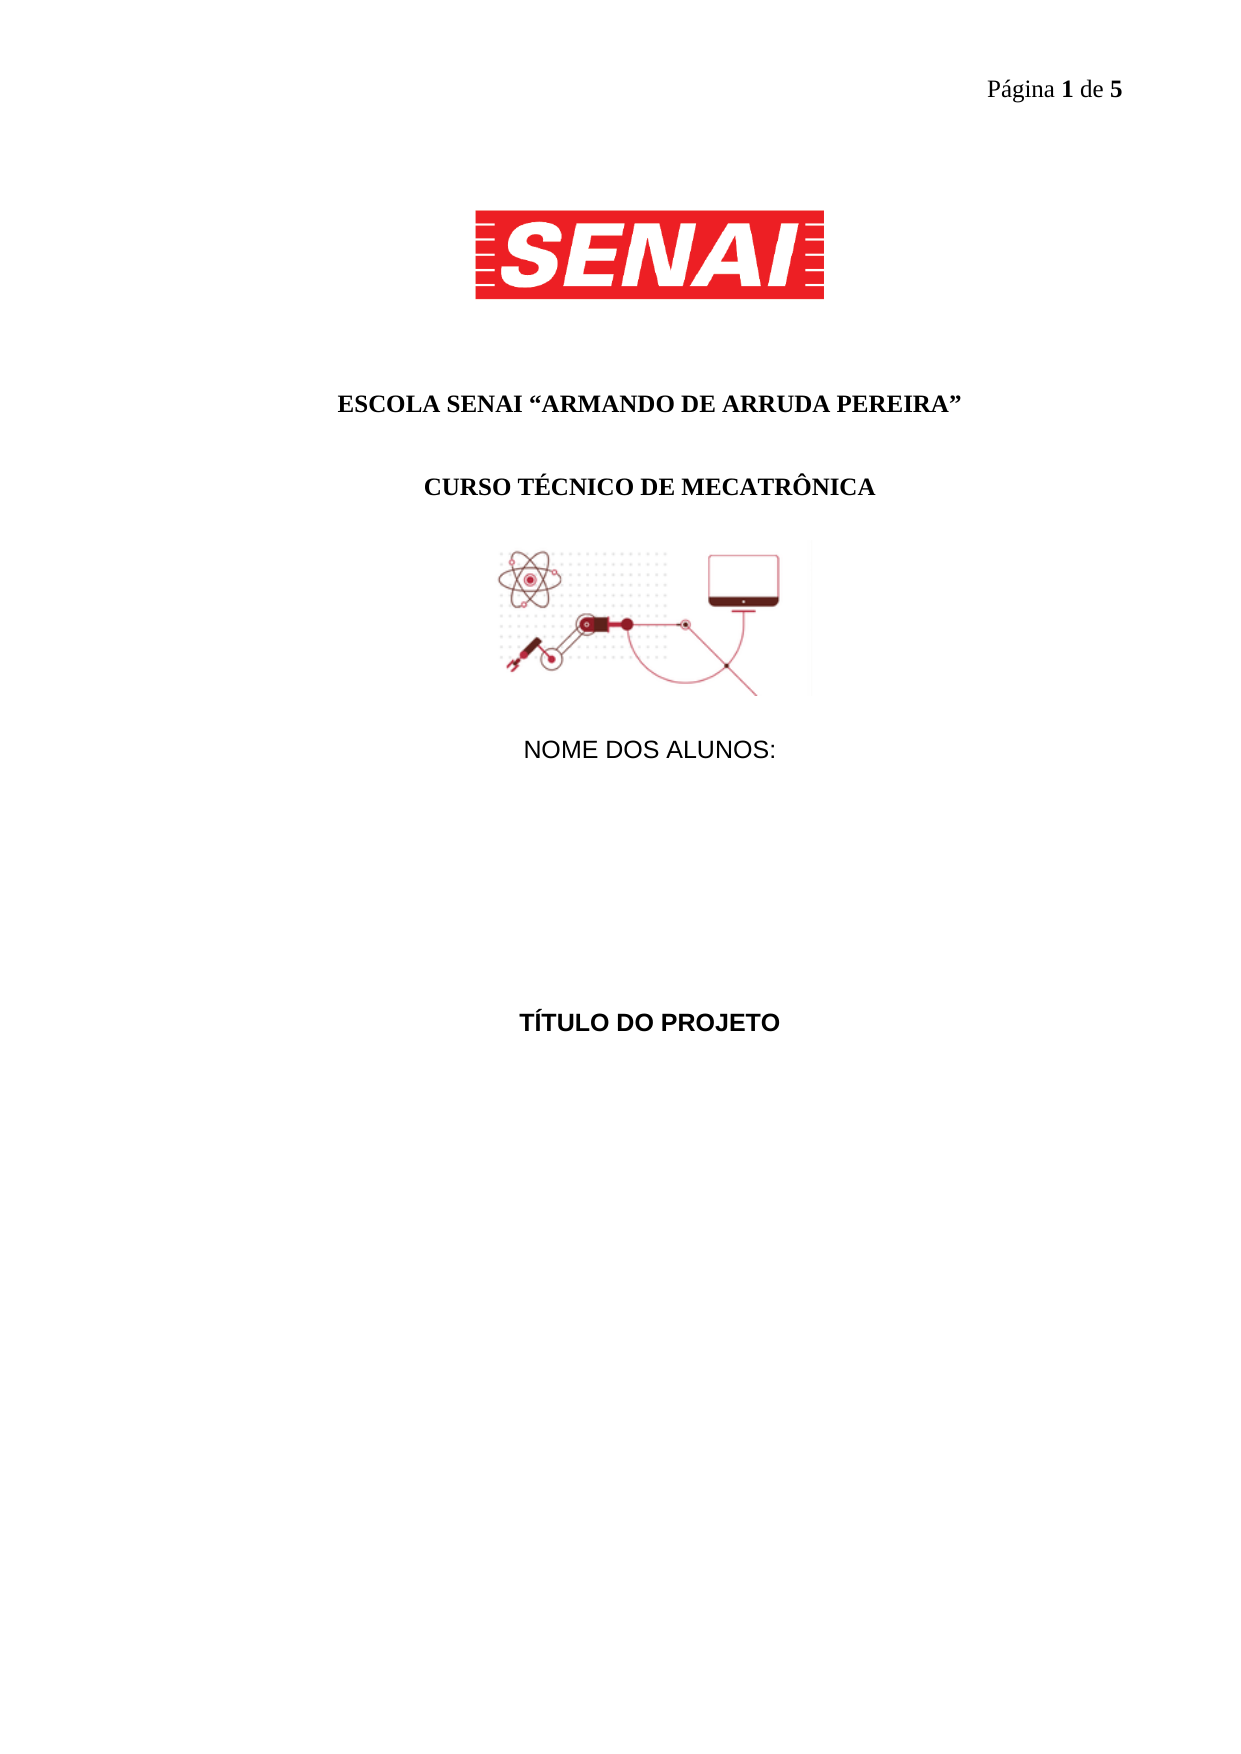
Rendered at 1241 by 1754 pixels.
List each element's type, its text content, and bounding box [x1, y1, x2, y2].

text ESCOLA SENAI “ARMANDO DE ARRUDA PEREIRA” [177, 389, 1122, 418]
text NOME DOS ALUNOS: [177, 735, 1122, 764]
picture [487, 540, 813, 696]
text TÍTULO DO PROJETO [177, 1008, 1122, 1037]
text CURSO TÉCNICO DE MECATRÔNICA [177, 472, 1122, 501]
